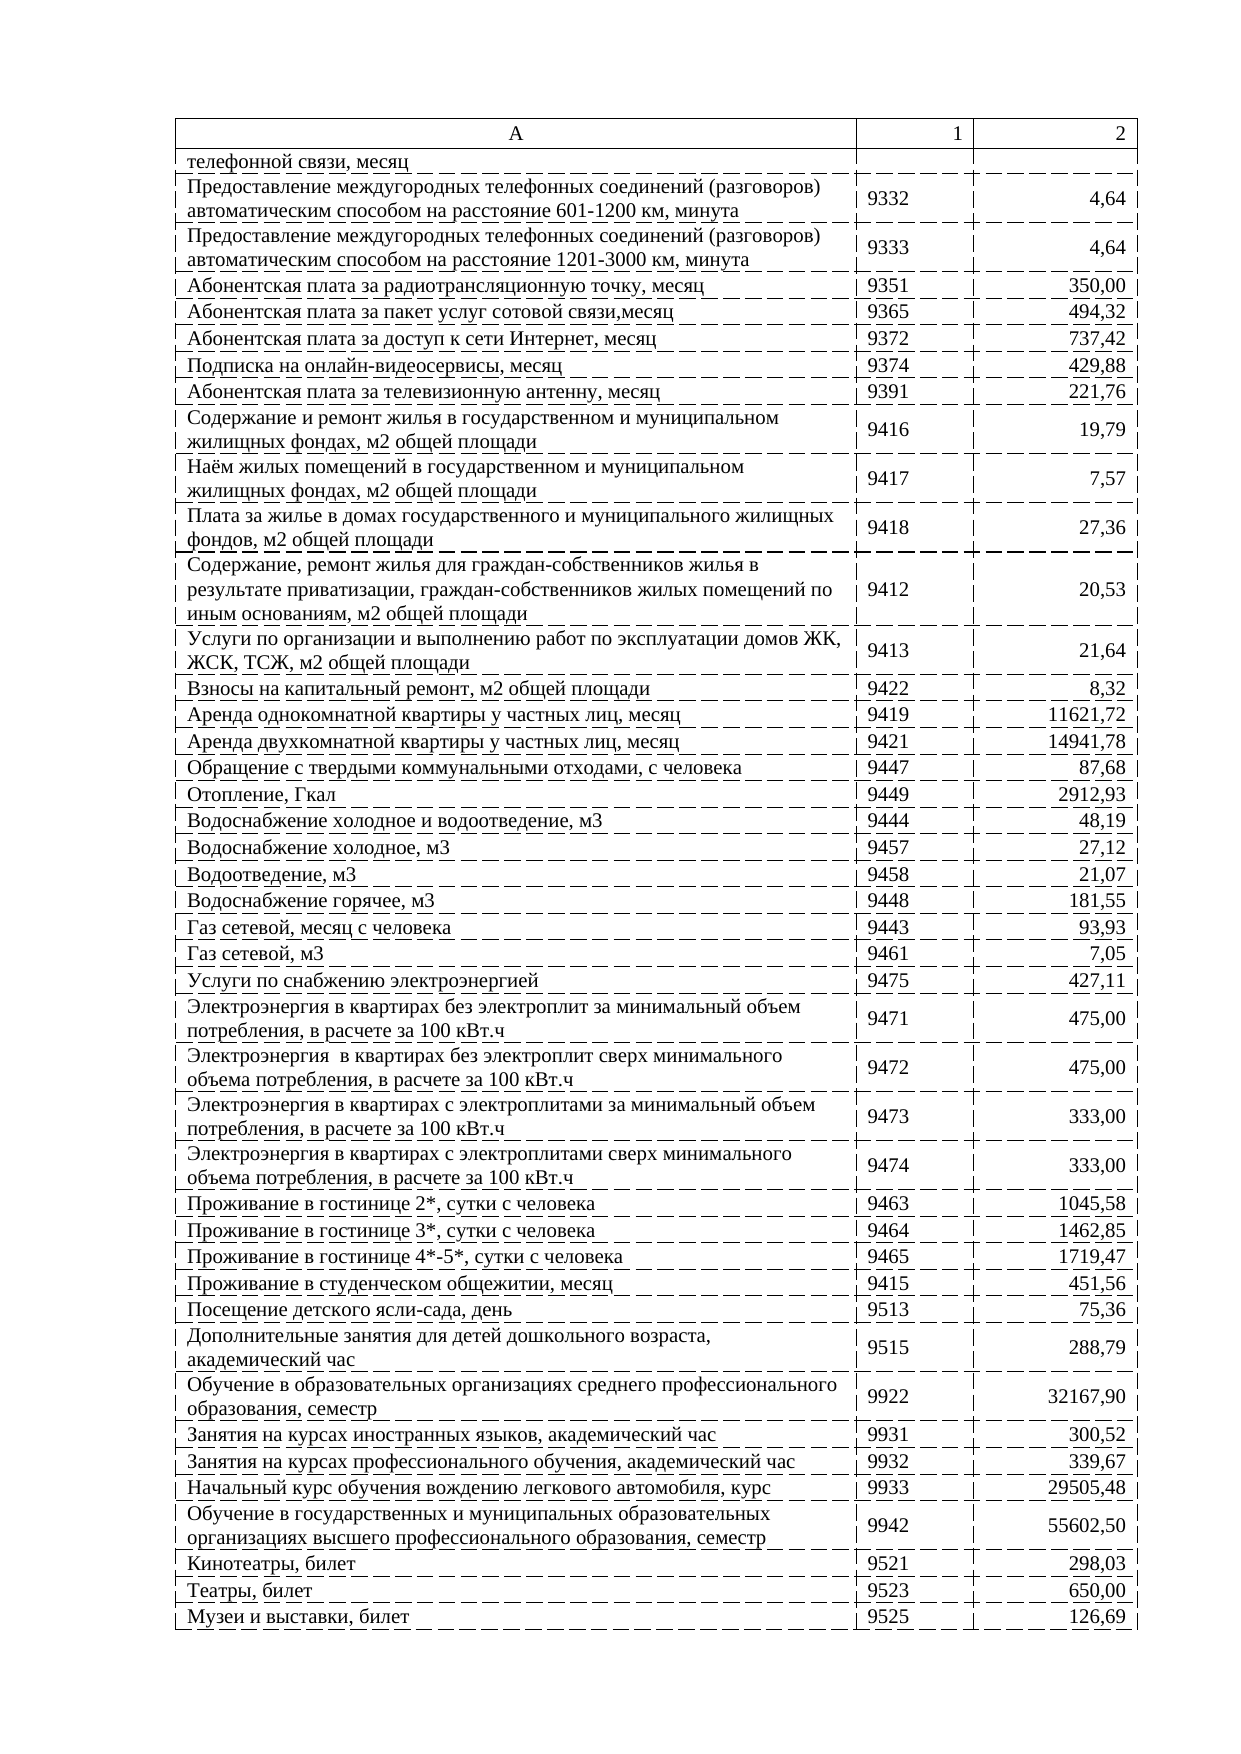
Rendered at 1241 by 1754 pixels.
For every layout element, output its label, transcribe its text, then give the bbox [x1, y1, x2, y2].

table_cell 9415 [856, 1269, 974, 1295]
table_cell 9324 [856, 149, 974, 173]
table_cell 75,36 [974, 1295, 1137, 1322]
table_cell 9474 [856, 1140, 974, 1189]
table_cell 288,79 [974, 1322, 1137, 1371]
table_cell Абонентская плата за телевизионную антенну, месяц [176, 377, 856, 404]
table_cell 9374 [856, 351, 974, 377]
table_cell Услуги по снабжению электроэнергией [176, 966, 856, 992]
table_cell Электроэнергия в квартирах с электроплитами сверх минимального объема потребления, в расчете за 100 кВт.ч [176, 1140, 856, 1189]
table_cell 9465 [856, 1242, 974, 1269]
table_cell 9472 [856, 1042, 974, 1091]
table_cell 427,11 [974, 966, 1137, 992]
table_cell Театры, билет [176, 1576, 856, 1602]
table_cell 55602,50 [974, 1500, 1137, 1549]
table_cell 9421 [856, 727, 974, 753]
table_cell 126,69 [974, 1602, 1137, 1629]
table_cell 1719,47 [974, 1242, 1137, 1269]
table_cell 9931 [856, 1420, 974, 1447]
table_cell 494,32 [974, 298, 1137, 324]
table_cell 9372 [856, 324, 974, 351]
table_cell Посещение детского ясли-сада, день [176, 1295, 856, 1322]
table_cell 9457 [856, 833, 974, 860]
table_cell 93,93 [974, 913, 1137, 939]
table_cell 1045,58 [974, 1189, 1137, 1216]
table_cell Взносы на капитальный ремонт, м2 общей площади [176, 674, 856, 700]
table_cell 181,55 [974, 886, 1137, 913]
table_cell 9443 [856, 913, 974, 939]
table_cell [176, 149, 856, 173]
table_cell 298,03 [974, 1549, 1137, 1576]
table_cell Предоставление междугородных телефонных соединений (разговоров) автоматическим способом на расстояние 601-1200 км, минута [176, 173, 856, 222]
table_cell 9419 [856, 700, 974, 727]
table_cell 9933 [856, 1474, 974, 1500]
table_cell Наём жилых помещений в государственном и муниципальном жилищных фондах, м2 общей площади [176, 453, 856, 502]
table_cell Проживание в гостинице 4*-5*, сутки с человека [176, 1242, 856, 1269]
table_cell 429,88 [974, 351, 1137, 377]
table_cell 11621,72 [974, 700, 1137, 727]
table_cell Начальный курс обучения вождению легкового автомобиля, курс [176, 1474, 856, 1500]
table_cell 221,76 [974, 377, 1137, 404]
table_cell Содержание, ремонт жилья для граждан-собственников жилья в результате приватизации, граждан-собственников жилых помещений по иным основаниям, м2 общей площади [176, 551, 856, 624]
table_header 2 [974, 119, 1137, 148]
table_cell 48,19 [974, 807, 1137, 833]
table_header А [176, 119, 856, 148]
table_cell 19,79 [974, 404, 1137, 453]
table_cell 451,56 [974, 1269, 1137, 1295]
table_cell Проживание в гостинице 3*, сутки с человека [176, 1216, 856, 1242]
table_cell Электроэнергия в квартирах без электроплит сверх минимального объема потребления, в расчете за 100 кВт.ч [176, 1042, 856, 1091]
table_cell 9932 [856, 1447, 974, 1473]
table_cell Занятия на курсах профессионального обучения, академический час [176, 1447, 856, 1473]
table_cell Услуги по организации и выполнению работ по эксплуатации домов ЖК, ЖСК, ТСЖ, м2 общей площади [176, 625, 856, 674]
table_cell Абонентская плата за радиотрансляционную точку, месяц [176, 271, 856, 298]
table_cell Аренда двухкомнатной квартиры у частных лиц, месяц [176, 727, 856, 753]
table_cell 21,64 [974, 625, 1137, 674]
table_cell 9471 [856, 993, 974, 1042]
table_cell 9412 [856, 551, 974, 624]
table_cell Предоставление междугородных телефонных соединений (разговоров) автоматическим способом на расстояние 1201-3000 км, минута [176, 222, 856, 271]
table_cell Проживание в гостинице 2*, сутки с человека [176, 1189, 856, 1216]
table_cell Электроэнергия в квартирах без электроплит за минимальный объем потребления, в расчете за 100 кВт.ч [176, 993, 856, 1042]
table_cell 4,64 [974, 173, 1137, 222]
table_cell 9413 [856, 625, 974, 674]
table_cell 9521 [856, 1549, 974, 1576]
table_cell 333,00 [974, 1140, 1137, 1189]
table_cell 9448 [856, 886, 974, 913]
table_cell Водоснабжение холодное и водоотведение, м3 [176, 807, 856, 833]
table_cell 21,07 [974, 860, 1137, 886]
table_cell 9473 [856, 1091, 974, 1140]
table_cell Отопление, Гкал [176, 780, 856, 807]
table_cell 9515 [856, 1322, 974, 1371]
table_cell Кинотеатры, билет [176, 1549, 856, 1576]
table_cell Обучение в государственных и муниципальных образовательных организациях высшего профессионального образования, семестр [176, 1500, 856, 1549]
table_cell 7,05 [974, 939, 1137, 966]
table_cell 9461 [856, 939, 974, 966]
table_cell 9418 [856, 502, 974, 551]
table_cell 9333 [856, 222, 974, 271]
table_cell Аренда однокомнатной квартиры у частных лиц, месяц [176, 700, 856, 727]
table_cell Водоснабжение холодное, м3 [176, 833, 856, 860]
table_cell 8,32 [974, 674, 1137, 700]
table_cell 650,00 [974, 1576, 1137, 1602]
table_cell 9458 [856, 860, 974, 886]
table_cell 9449 [856, 780, 974, 807]
table_cell 9475 [856, 966, 974, 992]
table_cell 14941,78 [974, 727, 1137, 753]
table_cell 9525 [856, 1602, 974, 1629]
table_cell Водоснабжение горячее, м3 [176, 886, 856, 913]
table_cell 9422 [856, 674, 974, 700]
table_cell Абонентская плата за пакет услуг сотовой связи,месяц [176, 298, 856, 324]
table_cell 9942 [856, 1500, 974, 1549]
table_cell Обращение с твердыми коммунальными отходами, с человека [176, 754, 856, 780]
table_cell 9365 [856, 298, 974, 324]
table_cell 9444 [856, 807, 974, 833]
table_cell 475,00 [974, 1042, 1137, 1091]
table_cell 9417 [856, 453, 974, 502]
table_cell Водоотведение, м3 [176, 860, 856, 886]
table_cell Проживание в студенческом общежитии, месяц [176, 1269, 856, 1295]
table_cell Плата за жилье в домах государственного и муниципального жилищных фондов, м2 общей площади [176, 502, 856, 551]
table_cell Подписка на онлайн-видеосервисы, месяц [176, 351, 856, 377]
table_cell 372,00 [974, 149, 1137, 173]
table_cell 4,64 [974, 222, 1137, 271]
table_cell 9922 [856, 1371, 974, 1420]
table_cell 29505,48 [974, 1474, 1137, 1500]
table_cell 9464 [856, 1216, 974, 1242]
table_cell 7,57 [974, 453, 1137, 502]
table_cell Обучение в образовательных организациях среднего профессионального образования, семестр [176, 1371, 856, 1420]
table_cell 9513 [856, 1295, 974, 1322]
table_cell 737,42 [974, 324, 1137, 351]
table_cell 87,68 [974, 754, 1137, 780]
table_cell 9463 [856, 1189, 974, 1216]
table_cell 1462,85 [974, 1216, 1137, 1242]
table_cell 32167,90 [974, 1371, 1137, 1420]
table_cell 300,52 [974, 1420, 1137, 1447]
table_cell 475,00 [974, 993, 1137, 1042]
table_cell Занятия на курсах иностранных языков, академический час [176, 1420, 856, 1447]
table_cell 9351 [856, 271, 974, 298]
table_cell 350,00 [974, 271, 1137, 298]
table_cell Содержание и ремонт жилья в государственном и муниципальном жилищных фондах, м2 общей площади [176, 404, 856, 453]
table_cell Дополнительные занятия для детей дошкольного возраста, академический час [176, 1322, 856, 1371]
table_cell Электроэнергия в квартирах с электроплитами за минимальный объем потребления, в расчете за 100 кВт.ч [176, 1091, 856, 1140]
table_header 1 [857, 119, 973, 148]
table_cell 20,53 [974, 551, 1137, 624]
table_cell 333,00 [974, 1091, 1137, 1140]
table_cell 27,12 [974, 833, 1137, 860]
table_cell 9523 [856, 1576, 974, 1602]
table_cell 9447 [856, 754, 974, 780]
table_cell 9391 [856, 377, 974, 404]
table_cell 9332 [856, 173, 974, 222]
table_cell 27,36 [974, 502, 1137, 551]
table_cell 339,67 [974, 1447, 1137, 1473]
table_cell Абонентская плата за доступ к сети Интернет, месяц [176, 324, 856, 351]
table_cell Газ сетевой, м3 [176, 939, 856, 966]
table_cell Музеи и выставки, билет [176, 1602, 856, 1629]
table_cell Газ сетевой, месяц с человека [176, 913, 856, 939]
table_cell 9416 [856, 404, 974, 453]
table_cell 2912,93 [974, 780, 1137, 807]
